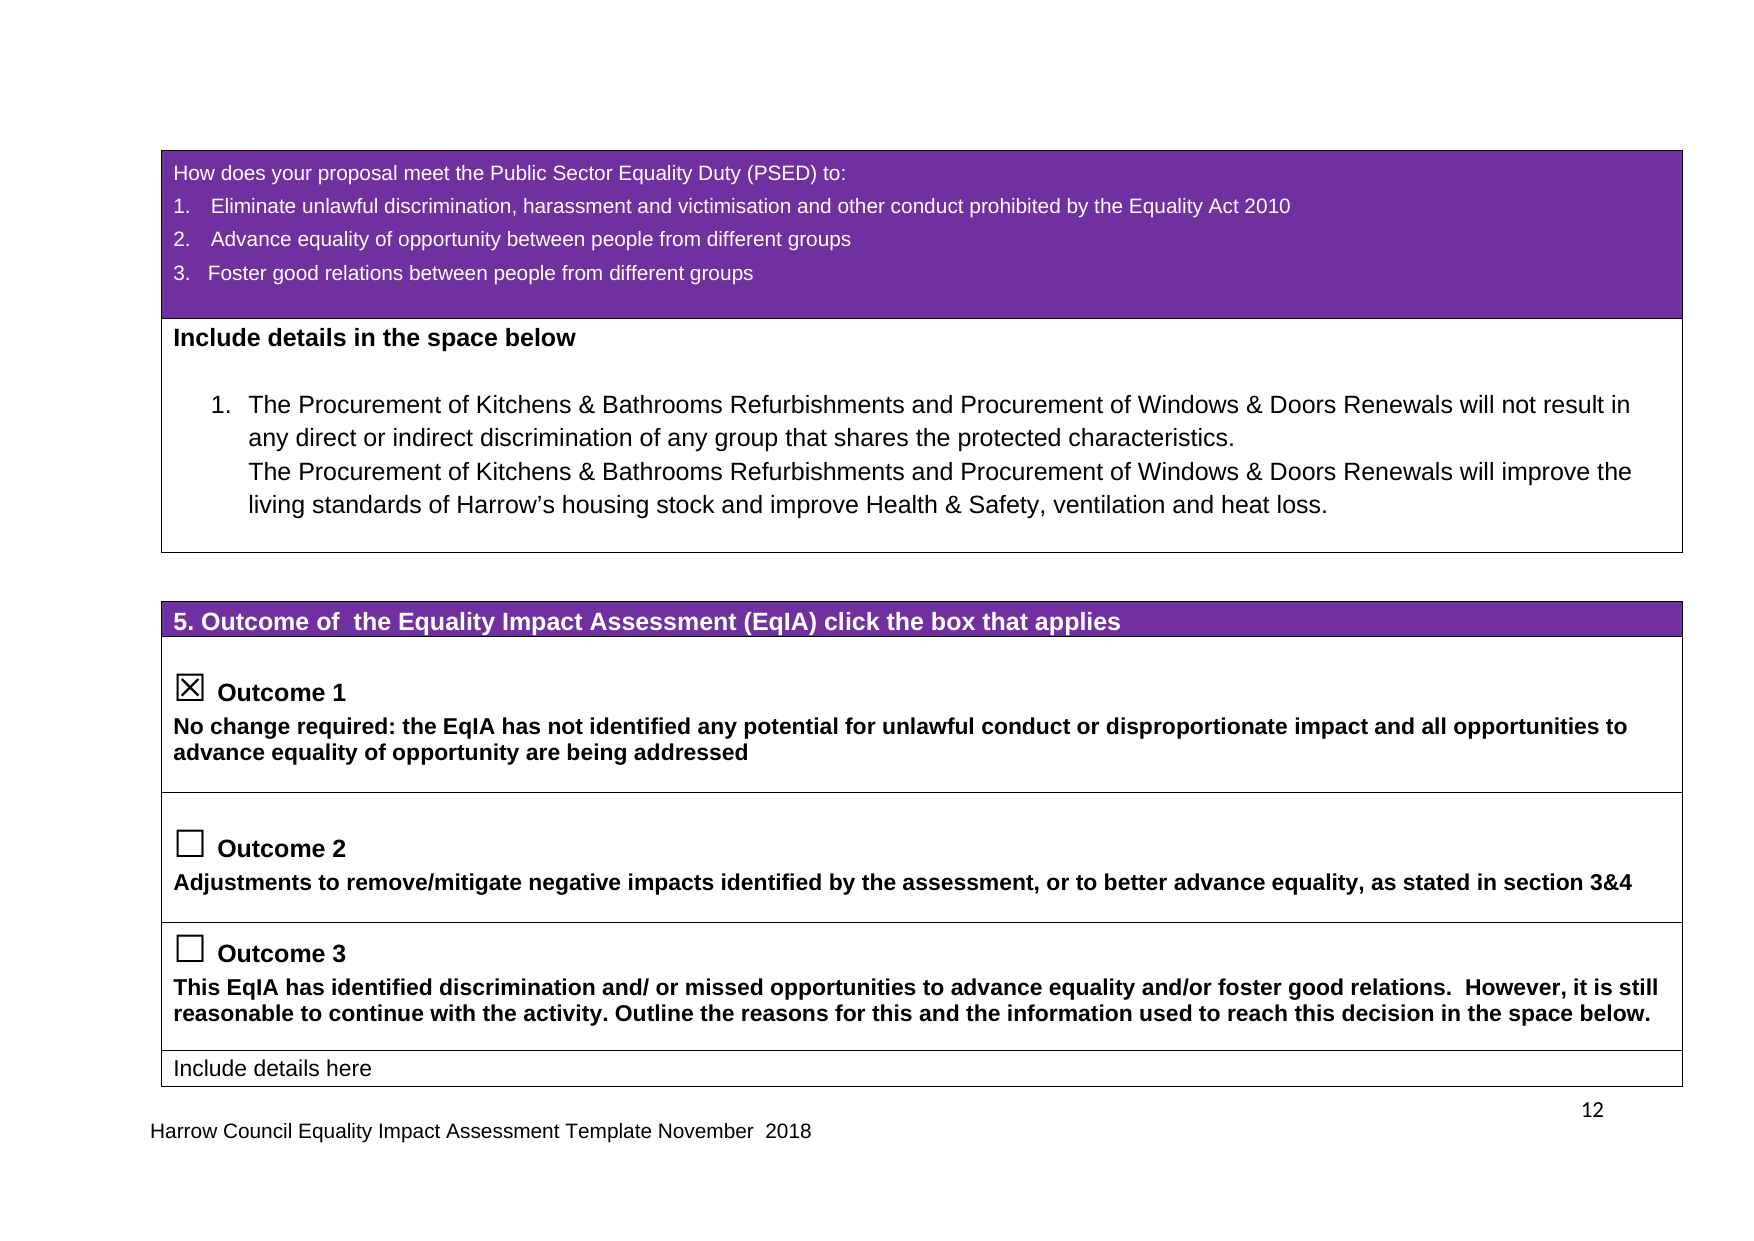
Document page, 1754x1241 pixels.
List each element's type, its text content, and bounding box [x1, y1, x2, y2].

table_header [162, 151, 1682, 318]
table_cell Outcome 2 Adjustments to remove/mitigate negative impacts identified by the assessment, or to better advance equality, as stated in section 3&4 [162, 793, 1682, 922]
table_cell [162, 1051, 1682, 1086]
table_cell Outcome 1 No change required: the EqIA has not identified any potential for unlawful conduct or disproportionate impact and all opportunities to advance equality of opportunity are being addressed [162, 637, 1682, 792]
table_cell Outcome 3 This EqIA has identified discrimination and/ or missed opportunities to advance equality and/or foster good relations. However, it is still reasonable to continue with the activity. Outline the reasons for this and the information used to reach this decision in the space below. [162, 923, 1682, 1050]
table_header 5. Outcome of the Equality Impact Assessment (EqIA) click the box that applies [162, 602, 1682, 636]
table_cell Include details in the space below The Procurement of Kitchens & Bathrooms Refurbishments and Procurement of Windows & Doors Renewals will not result in any direct or indirect discrimination of any group that shares the protected characteristics. The Procurement of Kitchens & Bathrooms Refurbishments and Procurement of Windows & Doors Renewals will improve the living standards of Harrow’s housing stock and improve Health & Safety, ventilation and heat loss. [162, 319, 1682, 552]
